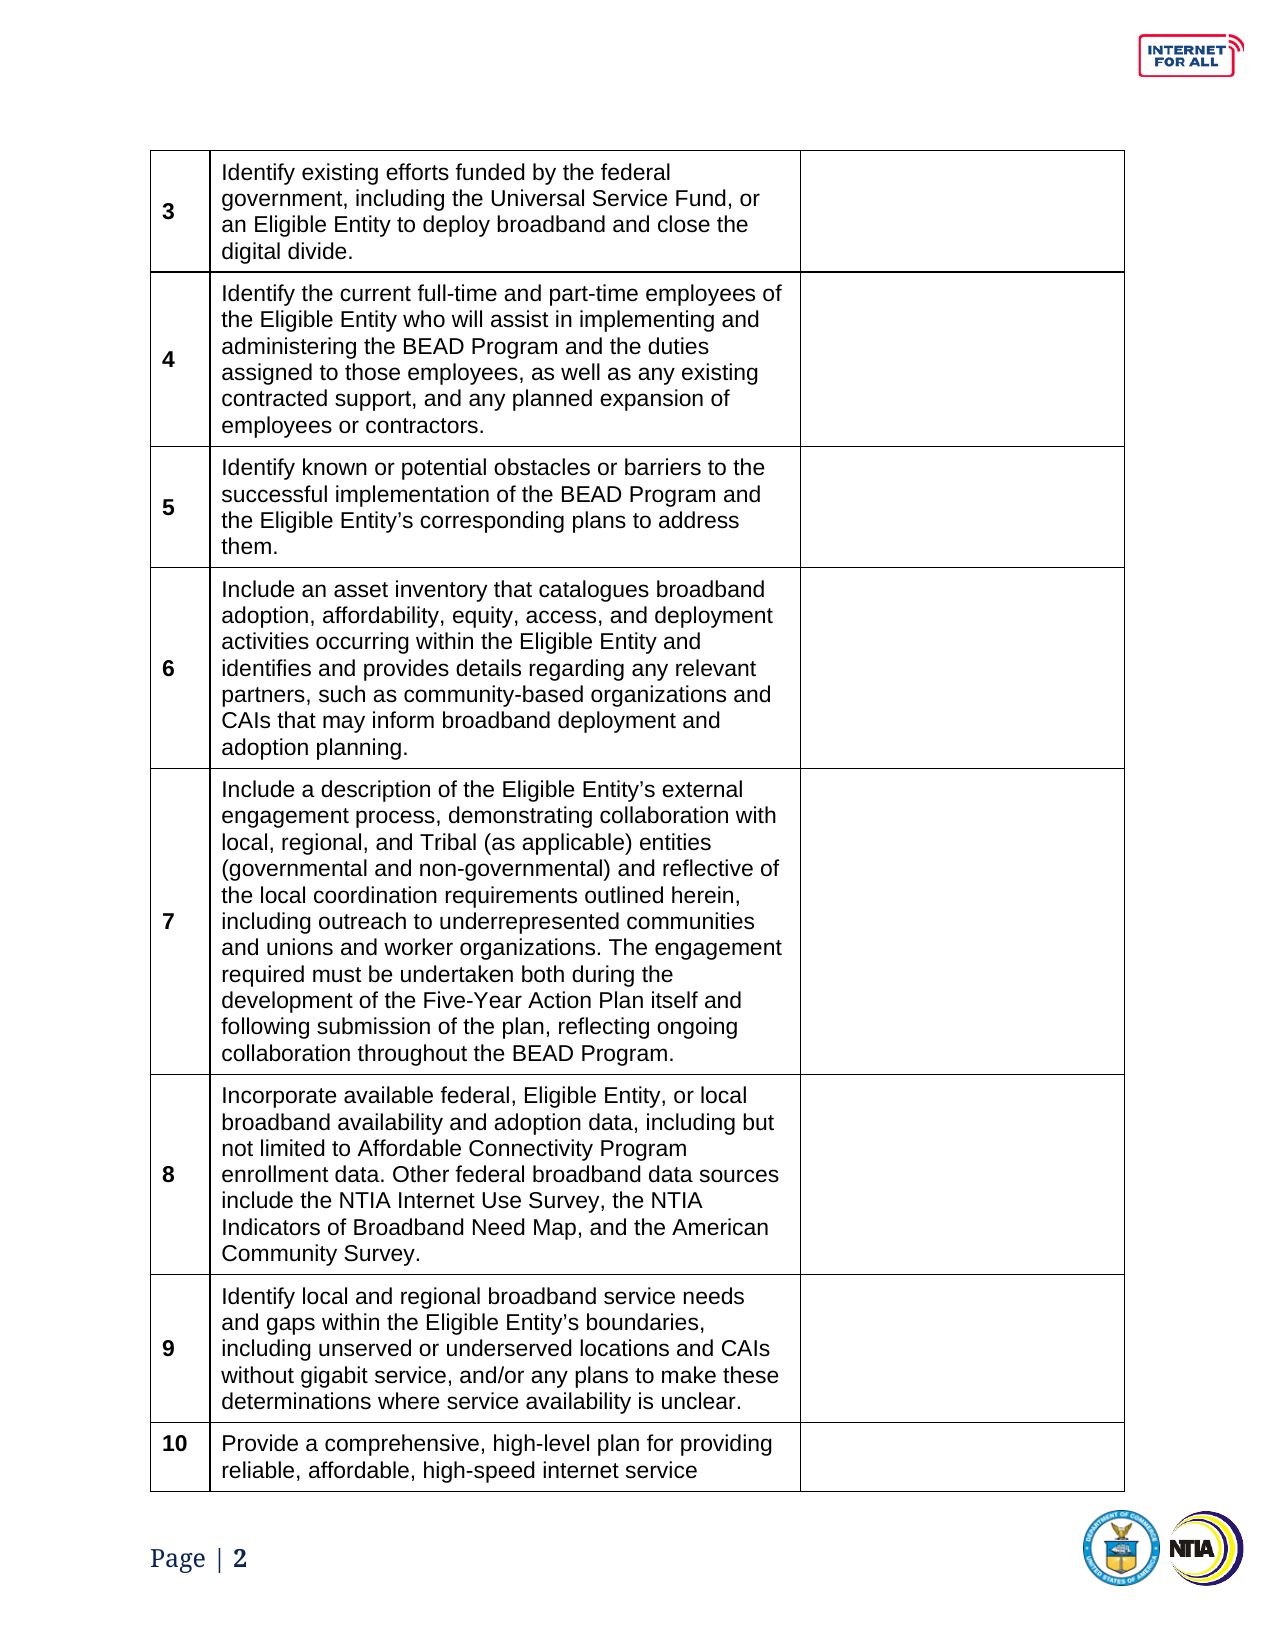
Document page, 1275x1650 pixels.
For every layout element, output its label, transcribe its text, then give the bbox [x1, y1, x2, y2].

table_cell [801, 447, 1124, 567]
table_cell [801, 1423, 1124, 1491]
table_cell [801, 273, 1124, 446]
picture [1083, 1510, 1160, 1586]
table_cell [801, 151, 1124, 271]
table_cell 5 [151, 447, 209, 567]
table_cell Incorporate available federal, Eligible Entity, or local broadband availability and adoption data, including but not limited to Affordable Connectivity Program enrollment data. Other federal broadband data sources include the NTIA Internet Use Survey, the NTIA Indicators of Broadband Need Map, and the American Community Survey. [211, 1075, 800, 1274]
table_cell Include an asset inventory that catalogues broadband adoption, affordability, equity, access, and deployment activities occurring within the Eligible Entity and identifies and provides details regarding any relevant partners, such as community-based organizations and CAIs that may inform broadband deployment and adoption planning. [211, 568, 800, 768]
table_cell 4 [151, 273, 209, 446]
table_cell Identify known or potential obstacles or barriers to the successful implementation of the BEAD Program and the Eligible Entity’s corresponding plans to address them. [211, 447, 800, 567]
table_cell 9 [151, 1275, 209, 1422]
table_cell [801, 769, 1124, 1073]
table_cell [801, 1075, 1124, 1274]
table_cell Include a description of the Eligible Entity’s external engagement process, demonstrating collaboration with local, regional, and Tribal (as applicable) entities (governmental and non-governmental) and reflective of the local coordination requirements outlined herein, including outreach to underrepresented communities and unions and worker organizations. The engagement required must be undertaken both during the development of the Five-Year Action Plan itself and following submission of the plan, reflecting ongoing collaboration throughout the BEAD Program. [211, 769, 800, 1073]
table_cell Identify the current full-time and part-time employees of the Eligible Entity who will assist in implementing and administering the BEAD Program and the duties assigned to those employees, as well as any existing contracted support, and any planned expansion of employees or contractors. [211, 273, 800, 446]
table_cell 3 [151, 151, 209, 271]
table_cell [801, 568, 1124, 768]
table_cell 10 [151, 1423, 209, 1491]
table_cell 8 [151, 1075, 209, 1274]
table_cell [801, 1275, 1124, 1422]
table_cell Identify local and regional broadband service needs and gaps within the Eligible Entity’s boundaries, including unserved or underserved locations and CAIs without gigabit service, and/or any plans to make these determinations where service availability is unclear. [211, 1275, 800, 1422]
picture [1138, 34, 1244, 77]
table_cell 6 [151, 568, 209, 768]
picture [1168, 1510, 1244, 1586]
table_cell Identify existing efforts funded by the federal government, including the Universal Service Fund, or an Eligible Entity to deploy broadband and close the digital divide. [211, 151, 800, 271]
picture [1083, 1556, 1115, 1586]
table_cell 7 [151, 769, 209, 1073]
